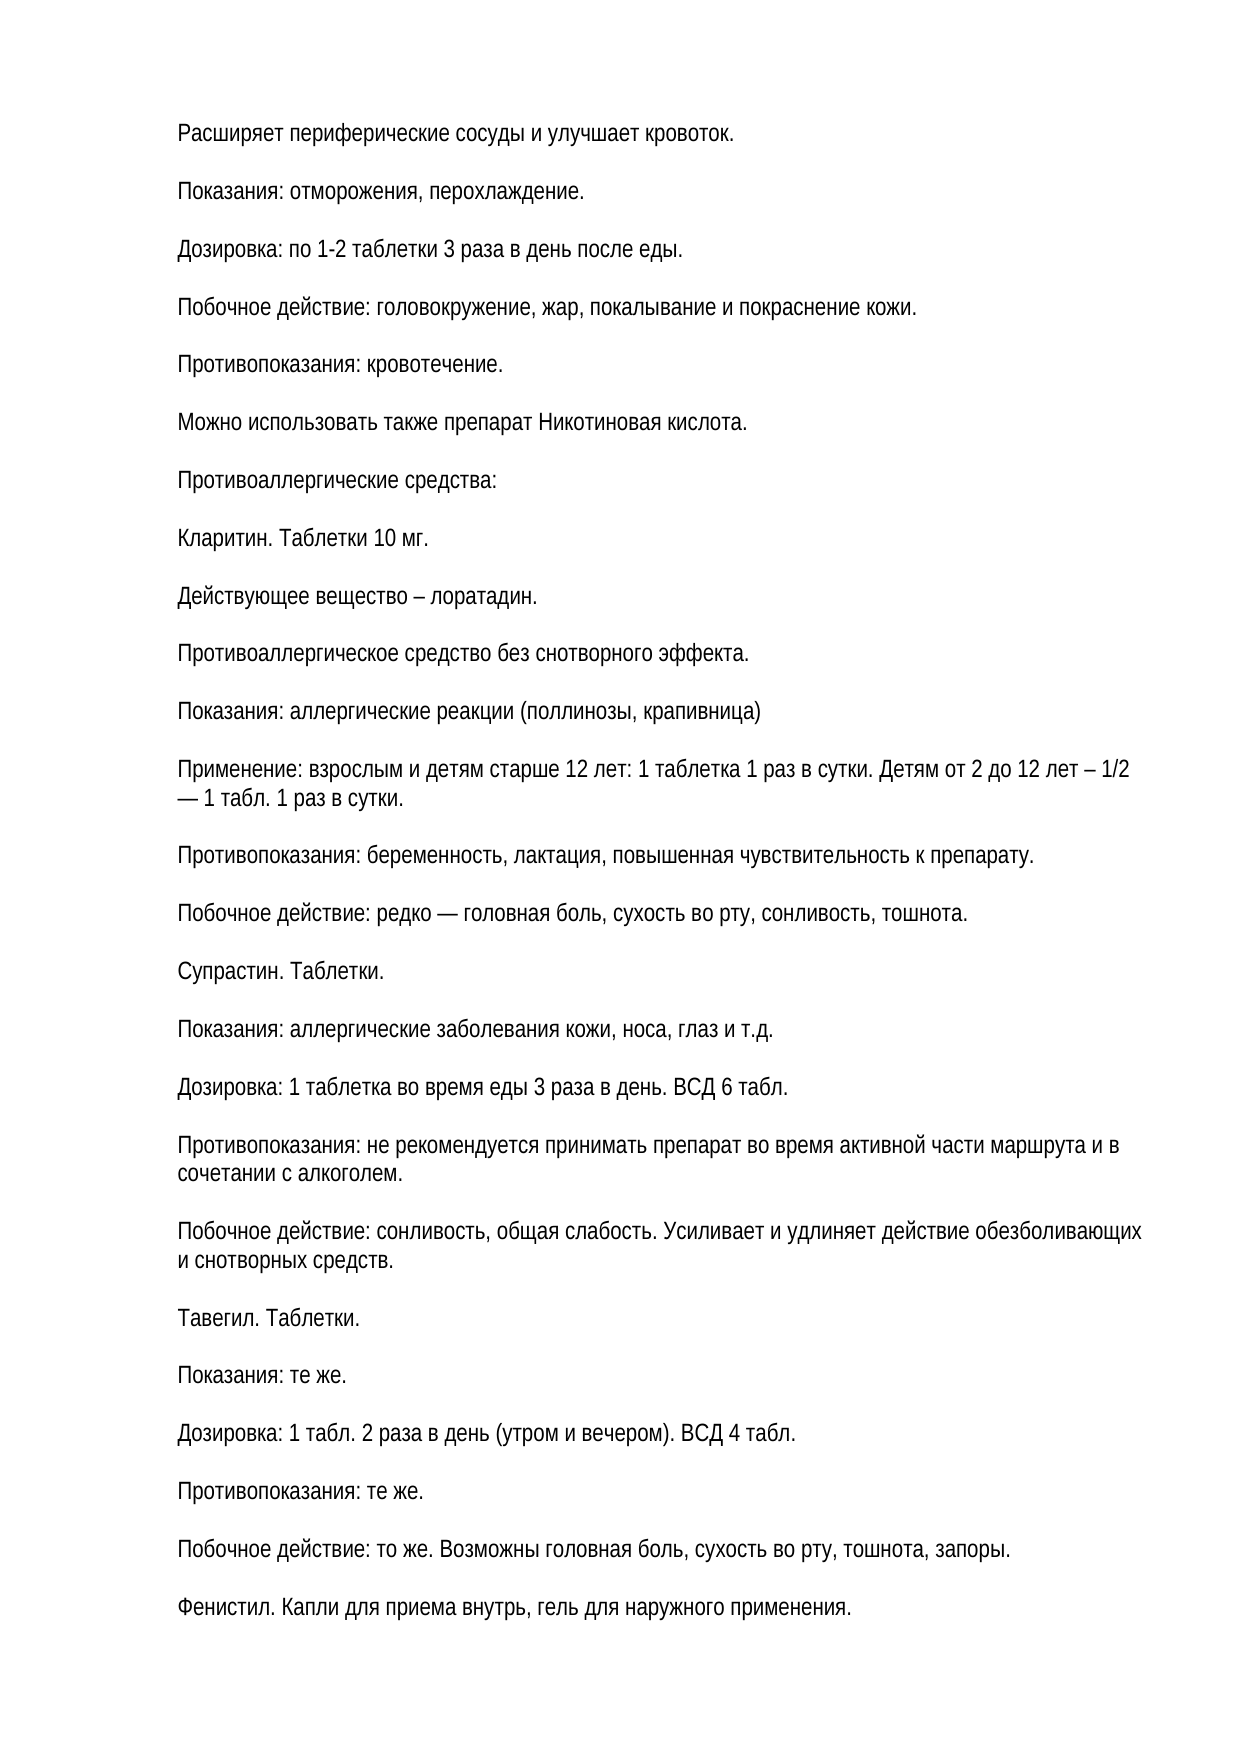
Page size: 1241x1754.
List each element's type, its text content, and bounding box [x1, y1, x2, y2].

text Тавегил. Таблетки. [177, 1302, 1152, 1331]
text Фенистил. Капли для приема внутрь, гель для наружного применения. [177, 1592, 1152, 1620]
text Побочное действие: то же. Возможны головная боль, сухость во рту, тошнота, запоры. [177, 1534, 1152, 1562]
text Противоаллергическое средство без снотворного эффекта. [177, 638, 1152, 667]
text Побочное действие: сонливость, общая слабость. Усиливает и удлиняет действие обезболивающих и снотворных средств. [177, 1216, 1152, 1273]
text Противопоказания: кровотечение. [177, 349, 1152, 378]
text Можно использовать также препарат Никотиновая кислота. [177, 407, 1152, 436]
text Показания: те же. [177, 1360, 1152, 1389]
text Расширяет периферические сосуды и улучшает кровоток. [177, 118, 1152, 147]
text Кларитин. Таблетки 10 мг. [177, 523, 1152, 551]
text Дозировка: по 1-2 таблетки 3 раза в день после еды. [177, 234, 1152, 262]
text Противопоказания: не рекомендуется принимать препарат во время активной части маршрута и в сочетании с алкоголем. [177, 1129, 1152, 1187]
text Показания: аллергические реакции (поллинозы, крапивница) [177, 696, 1152, 725]
text Противоаллергические средства: [177, 465, 1152, 494]
text Применение: взрослым и детям старше 12 лет: 1 таблетка 1 раз в сутки. Детям от 2 до 12 лет – 1/2 — 1 табл. 1 раз в сутки. [177, 754, 1152, 811]
text Противопоказания: беременность, лактация, повышенная чувствительность к препарату. [177, 841, 1152, 869]
text Побочное действие: редко — головная боль, сухость во рту, сонливость, тошнота. [177, 898, 1152, 927]
text Дозировка: 1 таблетка во время еды 3 раза в день. ВСД 6 табл. [177, 1072, 1152, 1100]
text Действующее вещество – лоратадин. [177, 581, 1152, 609]
text Противопоказания: те же. [177, 1476, 1152, 1504]
text Побочное действие: головокружение, жар, покалывание и покраснение кожи. [177, 292, 1152, 320]
text Показания: аллергические заболевания кожи, носа, глаз и т.д. [177, 1014, 1152, 1043]
text Дозировка: 1 табл. 2 раза в день (утром и вечером). ВСД 4 табл. [177, 1418, 1152, 1447]
text Показания: отморожения, перохлаждение. [177, 176, 1152, 204]
text Супрастин. Таблетки. [177, 956, 1152, 985]
